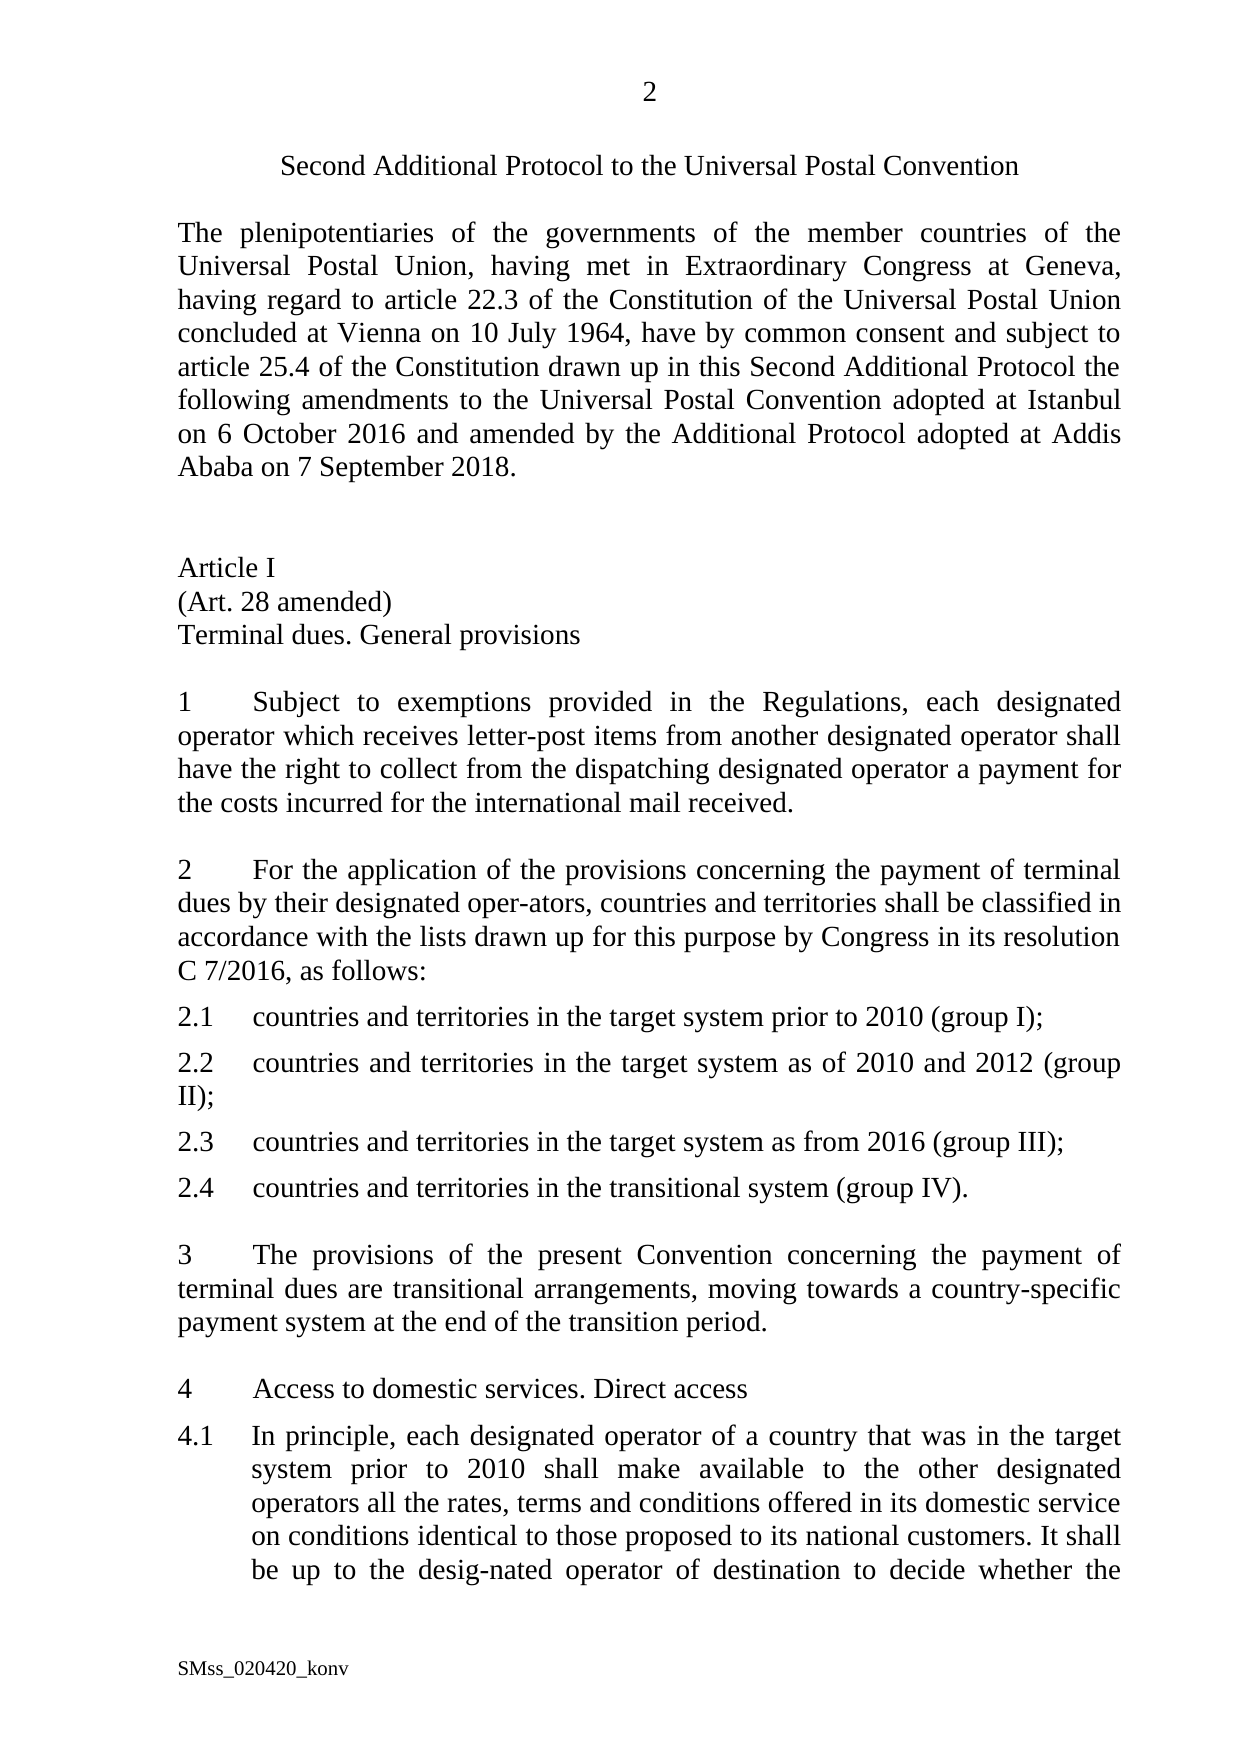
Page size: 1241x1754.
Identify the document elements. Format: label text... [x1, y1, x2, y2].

text Terminal dues. General provisions [177, 617, 1122, 651]
text 4 Access to domestic services. Direct access [177, 1372, 1122, 1405]
text 2 For the application of the provisions concerning the payment of terminal dues by their designated oper-ators, countries and territories shall be classified in accordance with the lists drawn up for this purpose by Congress in its resolution C 7/2016, as follows: [177, 852, 1122, 986]
text 3 The provisions of the present Convention concerning the payment of terminal dues are transitional arrangements, moving towards a country-specific payment system at the end of the transition period. [177, 1237, 1122, 1338]
text Article I [177, 550, 1122, 584]
text 2.2 countries and territories in the target system as of 2010 and 2012 (group II); [177, 1045, 1122, 1112]
text 2.4 countries and territories in the transitional system (group IV). [177, 1170, 1122, 1204]
text The plenipotentiaries of the governments of the member countries of the Universal Postal Union, having met in Extraordinary Congress at Geneva, having regard to article 22.3 of the Constitution of the Universal Postal Union concluded at Vienna on 10 July 1964, have by common consent and subject to article 25.4 of the Constitution drawn up in this Second Additional Protocol the following amendments to the Universal Postal Convention adopted at Istanbul on 6 October 2016 and amended by the Additional Protocol adopted at Addis Ababa on 7 September 2018. [177, 215, 1122, 483]
text 2.1 countries and territories in the target system prior to 2010 (group I); [177, 999, 1122, 1032]
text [177, 1418, 1122, 1585]
text 1 Subject to exemptions provided in the Regulations, each designated operator which receives letter-post items from another designated operator shall have the right to collect from the dispatching designated operator a payment for the costs incurred for the international mail received. [177, 684, 1122, 818]
text Second Additional Protocol to the Universal Postal Convention [177, 148, 1122, 181]
text (Art. 28 amended) [177, 584, 1122, 617]
text 2.3 countries and territories in the target system as from 2016 (group III); [177, 1124, 1122, 1158]
